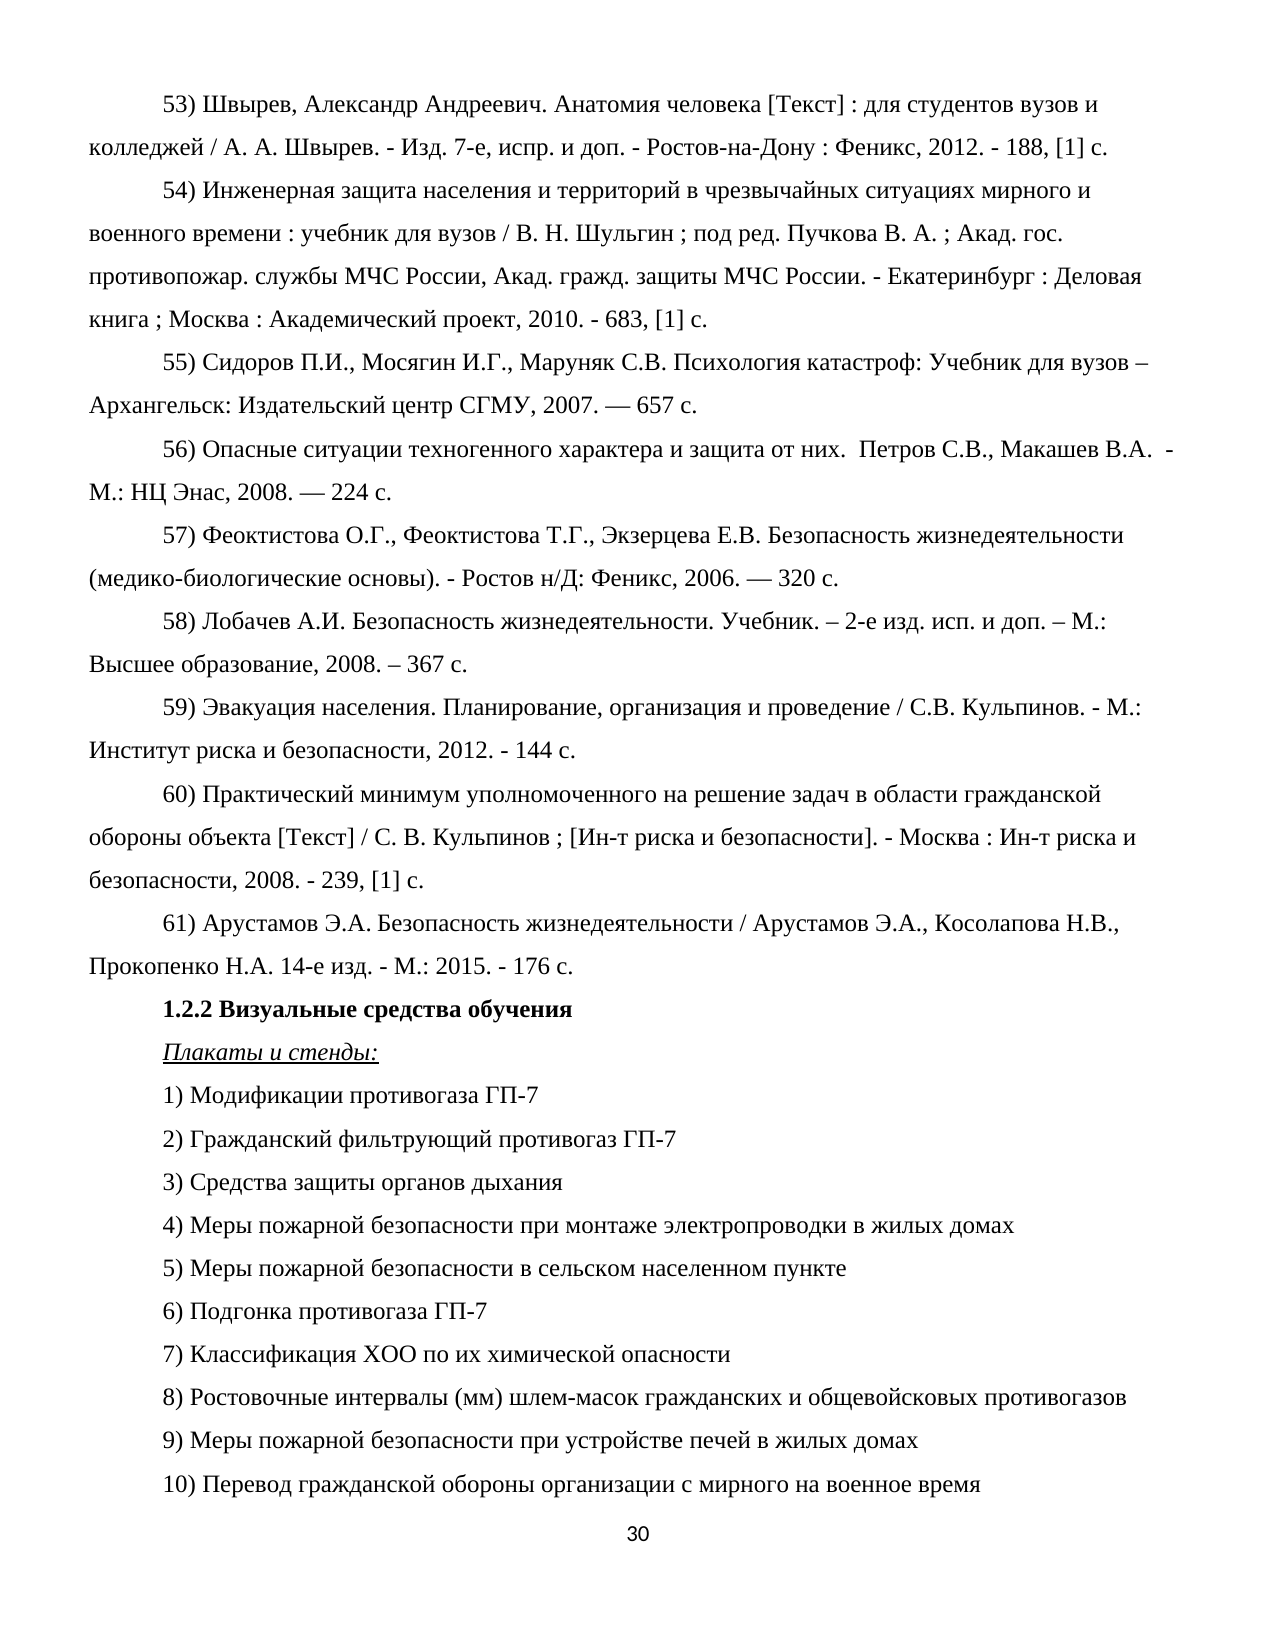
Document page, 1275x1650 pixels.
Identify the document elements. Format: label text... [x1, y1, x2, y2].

text 59) Эвакуация населения. Планирование, организация и проведение / С.В. Кульпинов. - М.: Институт риска и безопасности, 2012. - 144 с. [89, 692, 1186, 764]
text 60) Практический минимум уполномоченного на решение задач в области гражданской обороны объекта [Текст] / С. В. Кульпинов ; [Ин-т риска и безопасности]. - Москва : Ин-т риска и безопасности, 2008. - 239, [1] с. [89, 779, 1186, 894]
text 56) Опасные ситуации техногенного характера и защита от них. Петров С.В., Макашев В.А. - М.: НЦ Энас, 2008. — 224 с. [89, 434, 1186, 506]
text 6) Подгонка противогаза ГП-7 [89, 1296, 1186, 1325]
text 1) Модификации противогаза ГП-7 [89, 1081, 1186, 1109]
text 2) Гражданский фильтрующий противогаз ГП-7 [89, 1124, 1186, 1152]
text 5) Меры пожарной безопасности в сельском населенном пункте [89, 1253, 1186, 1282]
text 54) Инженерная защита населения и территорий в чрезвычайных ситуациях мирного и военного времени : учебник для вузов / В. Н. Шульгин ; под ред. Пучкова В. А. ; Акад. гос. противопожар. службы МЧС России, Акад. гражд. защиты МЧС России. - Екатеринбург : Деловая книга ; Москва : Академический проект, 2010. - 683, [1] с. [89, 175, 1186, 333]
text 57) Феоктистова О.Г., Феоктистова Т.Г., Экзерцева Е.В. Безопасность жизнедеятельности (медико-биологические основы). - Ростов н/Д: Феникс, 2006. — 320 с. [89, 520, 1186, 592]
text 9) Меры пожарной безопасности при устройстве печей в жилых домах [89, 1426, 1186, 1454]
text Плакаты и стенды: [89, 1037, 1186, 1066]
text 4) Меры пожарной безопасности при монтаже электропроводки в жилых домах [89, 1210, 1186, 1239]
text 10) Перевод гражданской обороны организации с мирного на военное время [89, 1469, 1186, 1497]
text 55) Сидоров П.И., Мосягин И.Г., Маруняк С.В. Психология катастроф: Учебник для вузов – Архангельск: Издательский центр СГМУ, 2007. — 657 с. [89, 347, 1186, 419]
text 8) Ростовочные интервалы (мм) шлем-масок гражданских и общевойсковых противогазов [89, 1382, 1186, 1411]
text 7) Классификация ХОО по их химической опасности [89, 1339, 1186, 1368]
text 3) Средства защиты органов дыхания [89, 1167, 1186, 1196]
text 53) Швырев, Александр Андреевич. Анатомия человека [Текст] : для студентов вузов и колледжей / А. А. Швырев. - Изд. 7-е, испр. и доп. - Ростов-на-Дону : Феникс, 2012. - 188, [1] с. [89, 89, 1186, 161]
text 1.2.2 Визуальные средства обучения [89, 994, 1186, 1023]
text 61) Арустамов Э.А. Безопасность жизнедеятельности / Арустамов Э.А., Косолапова Н.В., Прокопенко Н.А. 14-е изд. - М.: 2015. - 176 с. [89, 908, 1186, 980]
text 58) Лобачев А.И. Безопасность жизнедеятельности. Учебник. – 2-е изд. исп. и доп. – М.: Высшее образование, 2008. – 367 с. [89, 606, 1186, 678]
